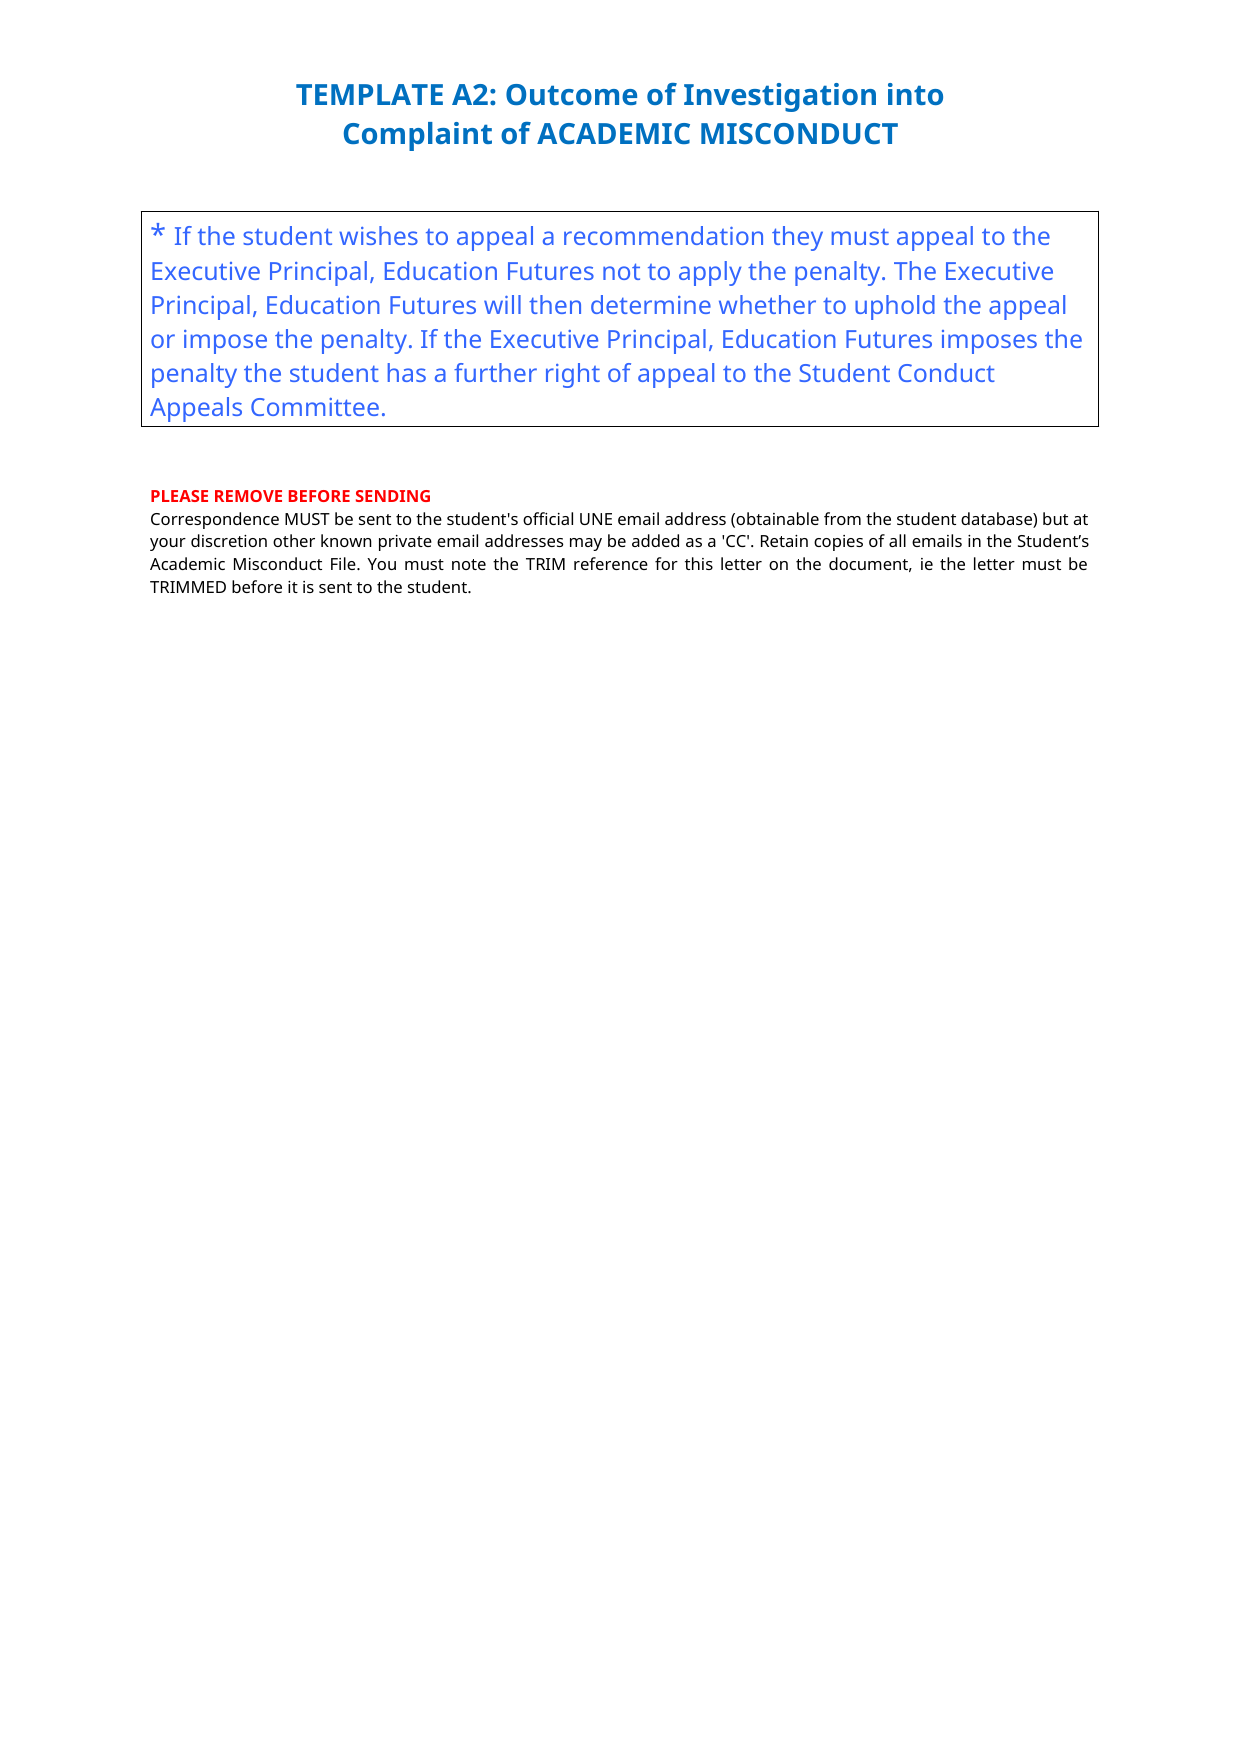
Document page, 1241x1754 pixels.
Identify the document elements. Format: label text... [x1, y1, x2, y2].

text PLEASE REMOVE BEFORE SENDING [150, 484, 1090, 507]
text * If the student wishes to appeal a recommendation they must appeal to the Executive Principal, Education Futures not to apply the penalty. The Executive Principal, Education Futures will then determine whether to uphold the appeal or impose the penalty. If the Executive Principal, Education Futures imposes the penalty the student has a further right of appeal to the Student Conduct Appeals Committee. [142, 212, 1098, 426]
text Correspondence MUST be sent to the student's official UNE email address (obtainable from the student database) but at your discretion other known private email addresses may be added as a 'CC'. Retain copies of all emails in the Student’s Academic Misconduct File. You must note the TRIM reference for this letter on the document, ie the letter must be TRIMMED before it is sent to the student. [150, 507, 1090, 598]
